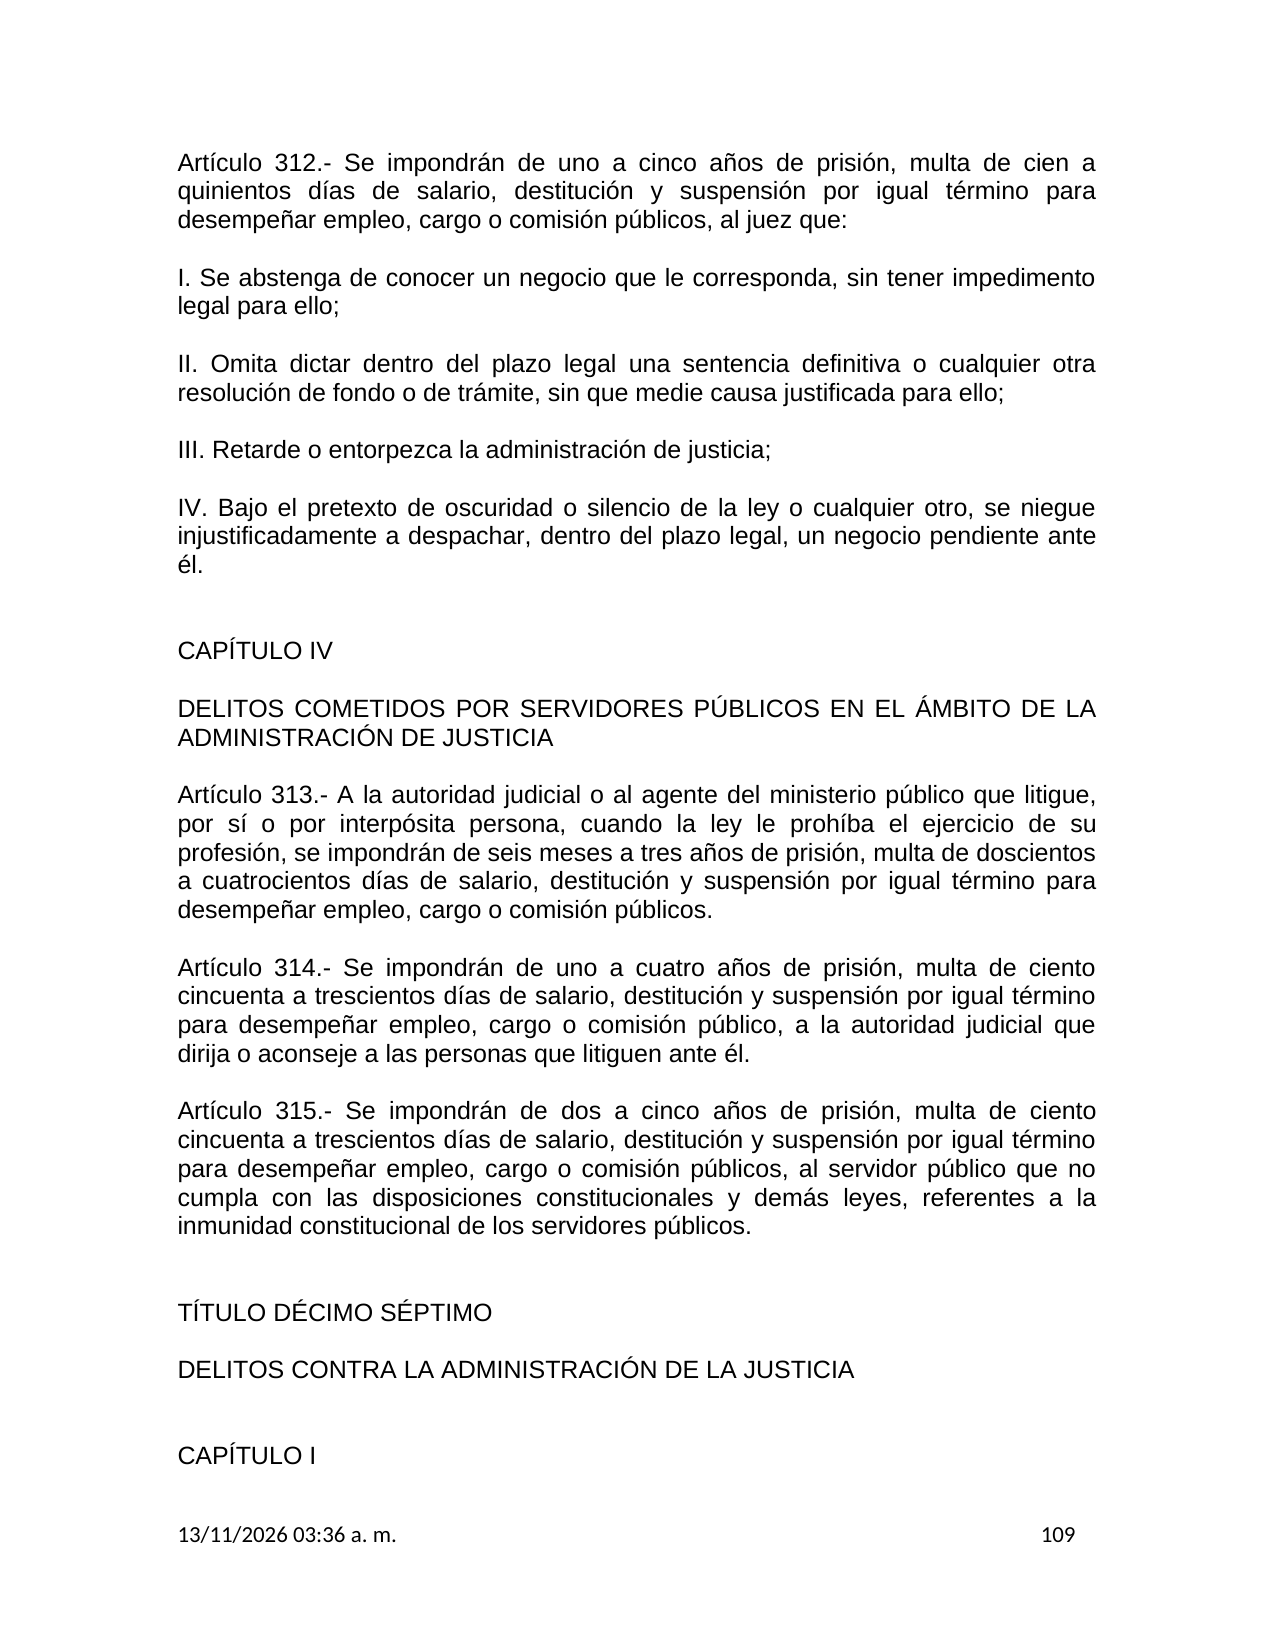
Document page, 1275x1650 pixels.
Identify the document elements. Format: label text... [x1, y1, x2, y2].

text Artículo 314.- Se impondrán de uno a cuatro años de prisión, multa de ciento cincuenta a trescientos días de salario, destitución y suspensión por igual término para desempeñar empleo, cargo o comisión público, a la autoridad judicial que dirija o aconseje a las personas que litiguen ante él. [177, 953, 1098, 1068]
text I. Se abstenga de conocer un negocio que le corresponda, sin tener impedimento legal para ello; [177, 263, 1098, 320]
text II. Omita dictar dentro del plazo legal una sentencia definitiva o cualquier otra resolución de fondo o de trámite, sin que medie causa justificada para ello; [177, 349, 1098, 406]
text IV. Bajo el pretexto de oscuridad o silencio de la ley o cualquier otro, se niegue injustificadamente a despachar, dentro del plazo legal, un negocio pendiente ante él. [177, 493, 1098, 579]
text DELITOS CONTRA LA ADMINISTRACIÓN DE LA JUSTICIA [177, 1355, 1098, 1384]
text TÍTULO DÉCIMO SÉPTIMO [177, 1298, 1098, 1326]
text Artículo 315.- Se impondrán de dos a cinco años de prisión, multa de ciento cincuenta a trescientos días de salario, destitución y suspensión por igual término para desempeñar empleo, cargo o comisión públicos, al servidor público que no cumpla con las disposiciones constitucionales y demás leyes, referentes a la inmunidad constitucional de los servidores públicos. [177, 1096, 1098, 1240]
text CAPÍTULO IV [177, 636, 1098, 665]
text Artículo 313.- A la autoridad judicial o al agente del ministerio público que litigue, por sí o por interpósita persona, cuando la ley le prohíba el ejercicio de su profesión, se impondrán de seis meses a tres años de prisión, multa de doscientos a cuatrocientos días de salario, destitución y suspensión por igual término para desempeñar empleo, cargo o comisión públicos. [177, 780, 1098, 924]
text CAPÍTULO I [177, 1441, 1098, 1470]
text III. Retarde o entorpezca la administración de justicia; [177, 435, 1098, 464]
text Artículo 312.- Se impondrán de uno a cinco años de prisión, multa de cien a quinientos días de salario, destitución y suspensión por igual término para desempeñar empleo, cargo o comisión públicos, al juez que: [177, 148, 1098, 234]
text DELITOS COMETIDOS POR SERVIDORES PÚBLICOS EN EL ÁMBITO DE LA ADMINISTRACIÓN DE JUSTICIA [177, 694, 1098, 751]
